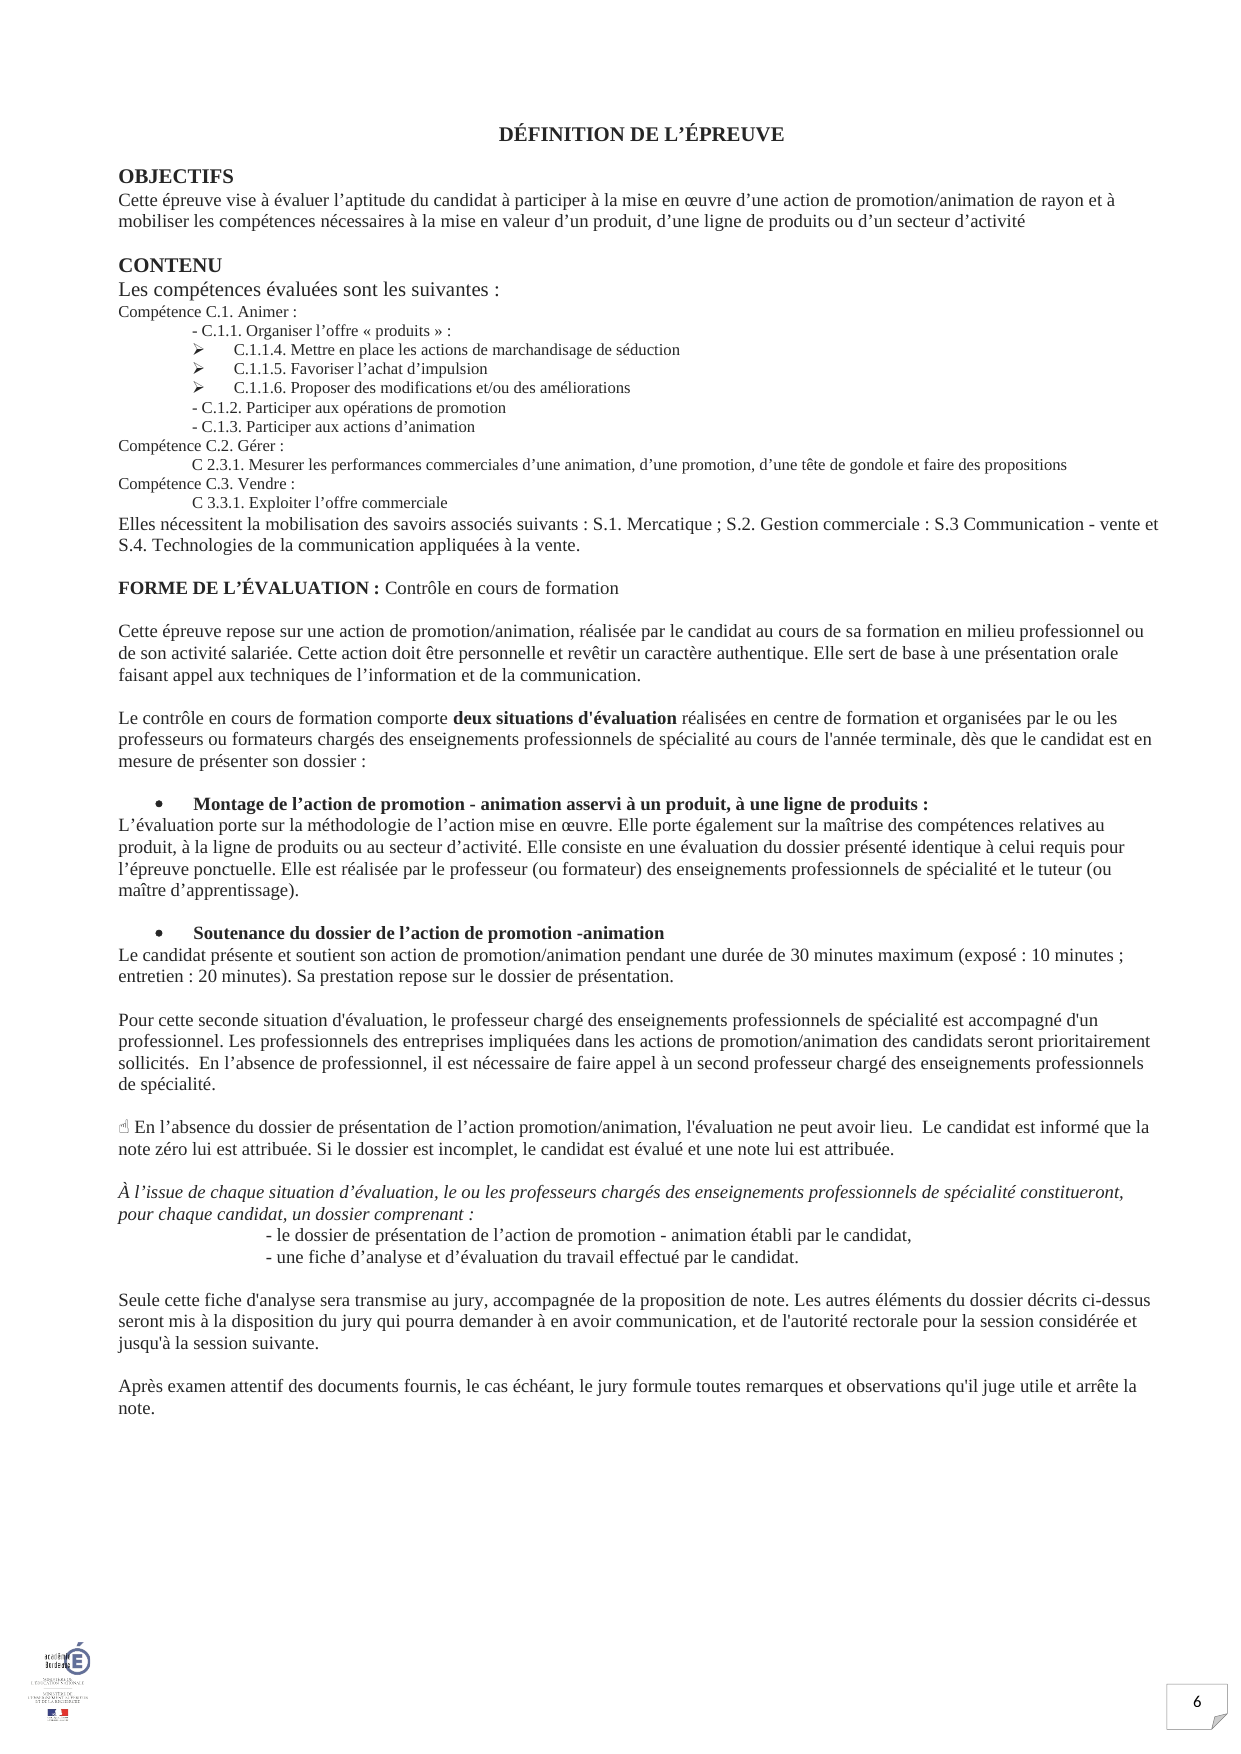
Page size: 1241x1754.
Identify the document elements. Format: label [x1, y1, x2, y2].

picture [27, 1642, 91, 1721]
